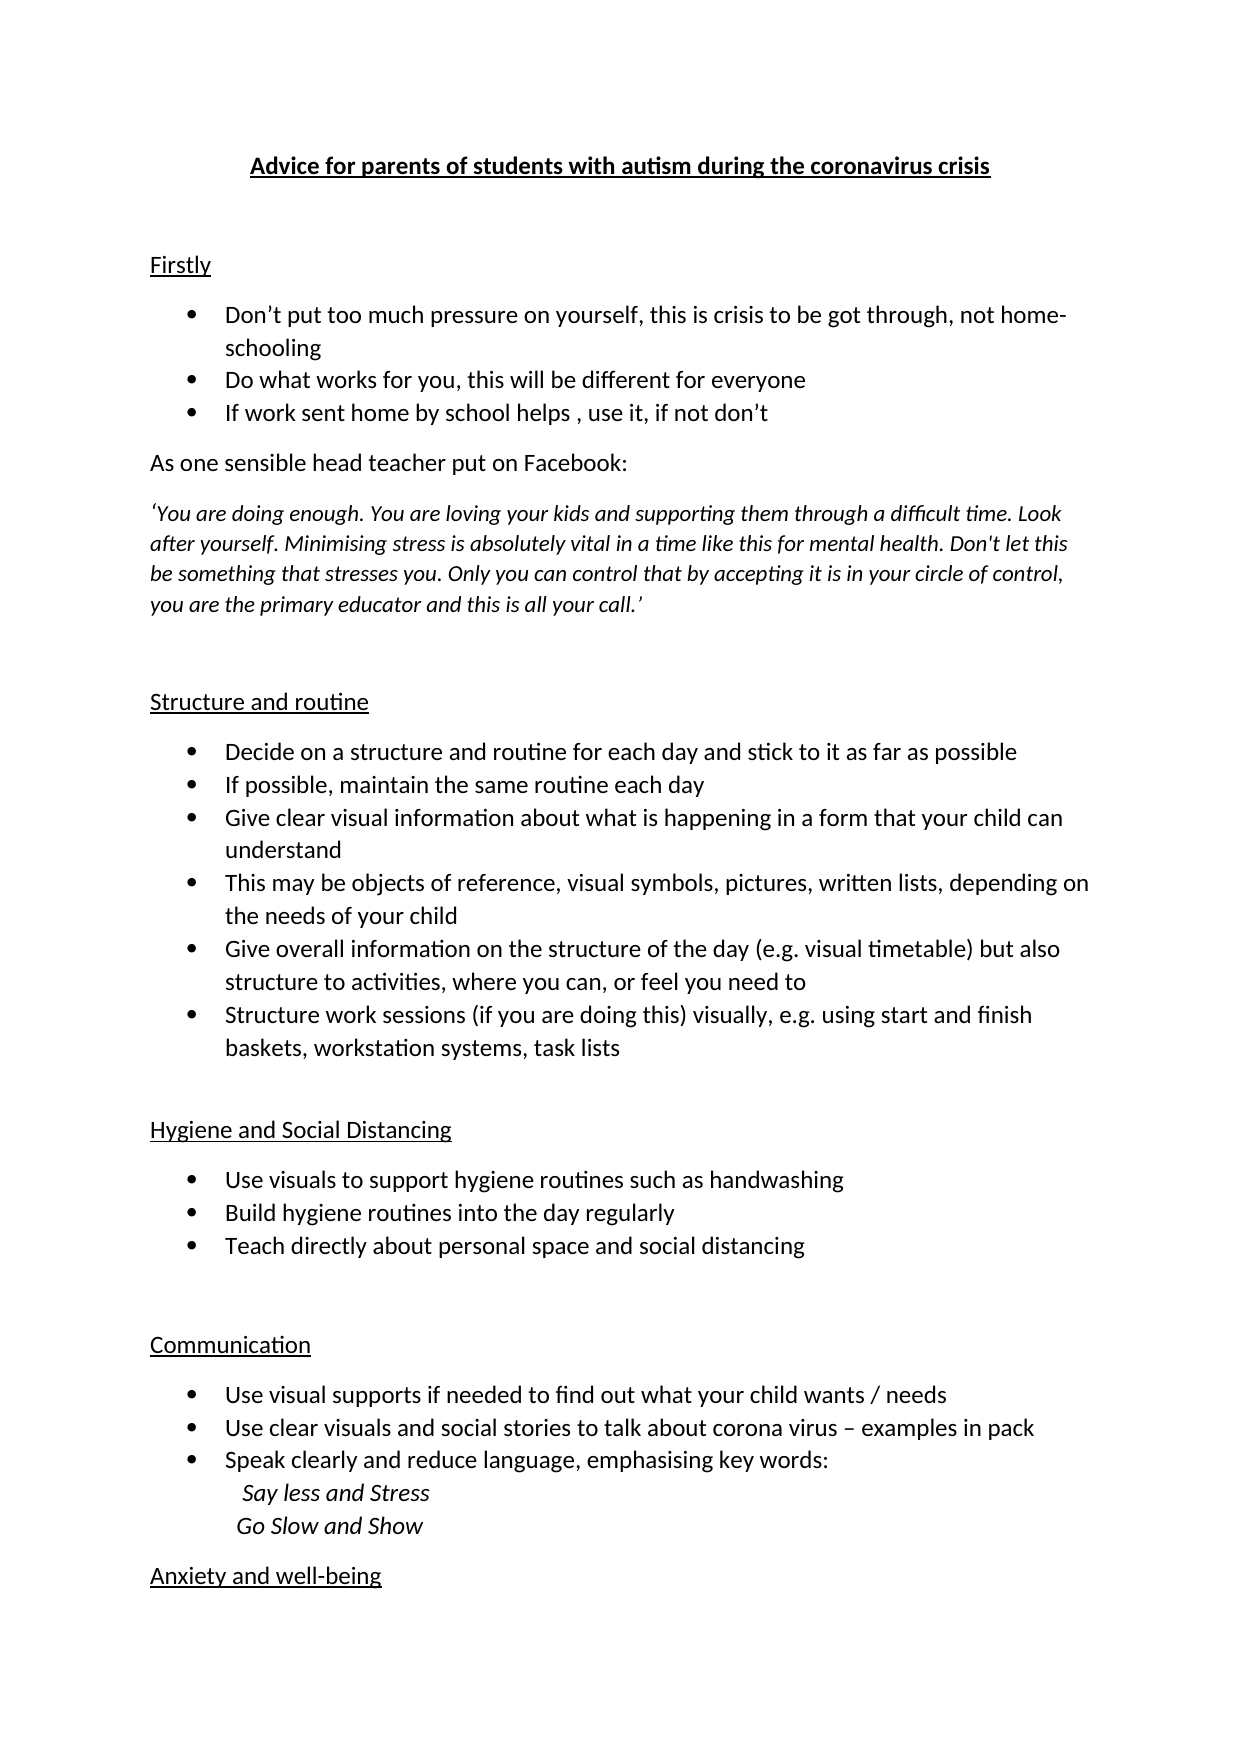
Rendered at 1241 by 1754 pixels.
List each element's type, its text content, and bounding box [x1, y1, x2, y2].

list If possible, maintain the same routine each day [187, 769, 1090, 799]
list Use visuals to support hygiene routines such as handwashing [187, 1164, 1090, 1195]
list Say less and Stress [225, 1477, 1090, 1508]
text Anxiety and well-being [150, 1560, 1090, 1591]
text Hygiene and Social Distancing [150, 1114, 1090, 1145]
text Communication [150, 1329, 1090, 1360]
list This may be objects of reference, visual symbols, pictures, written lists, depending on the needs of your child [187, 867, 1090, 931]
list Teach directly about personal space and social distancing [187, 1230, 1090, 1261]
text ‘You are doing enough. You are loving your kids and supporting them through a difficult time. Look after yourself. Minimising stress is absolutely vital in a time like this for mental health. Don't let this be something that stresses you. Only you can control that by accepting it is in your circle of control, you are the primary educator and this is all your call.’ [150, 497, 1090, 618]
list Use clear visuals and social stories to talk about corona virus – examples in pack [187, 1412, 1090, 1442]
list If work sent home by school helps , use it, if not don’t [187, 397, 1090, 428]
list Decide on a structure and routine for each day and stick to it as far as possible [187, 736, 1090, 766]
list Build hygiene routines into the day regularly [187, 1197, 1090, 1228]
list Use visual supports if needed to find out what your child wants / needs [187, 1379, 1090, 1409]
list Do what works for you, this will be different for everyone [187, 364, 1090, 395]
list Give clear visual information about what is happening in a form that your child can understand [187, 802, 1090, 865]
list Don’t put too much pressure on yourself, this is crisis to be got through, not home-schooling [187, 299, 1090, 362]
text As one sensible head teacher put on Facebook: [150, 447, 1090, 478]
list Give overall information on the structure of the day (e.g. visual timetable) but also structure to activities, where you can, or feel you need to [187, 933, 1090, 997]
list Structure work sessions (if you are doing this) visually, e.g. using start and finish baskets, workstation systems, task lists [187, 999, 1090, 1063]
text Advice for parents of students with autism during the coronavirus crisis [150, 150, 1090, 181]
text Structure and routine [150, 686, 1090, 717]
text Firstly [150, 249, 1090, 280]
list Speak clearly and reduce language, emphasising key words: [187, 1444, 1090, 1475]
list Go Slow and Show [225, 1510, 1090, 1541]
